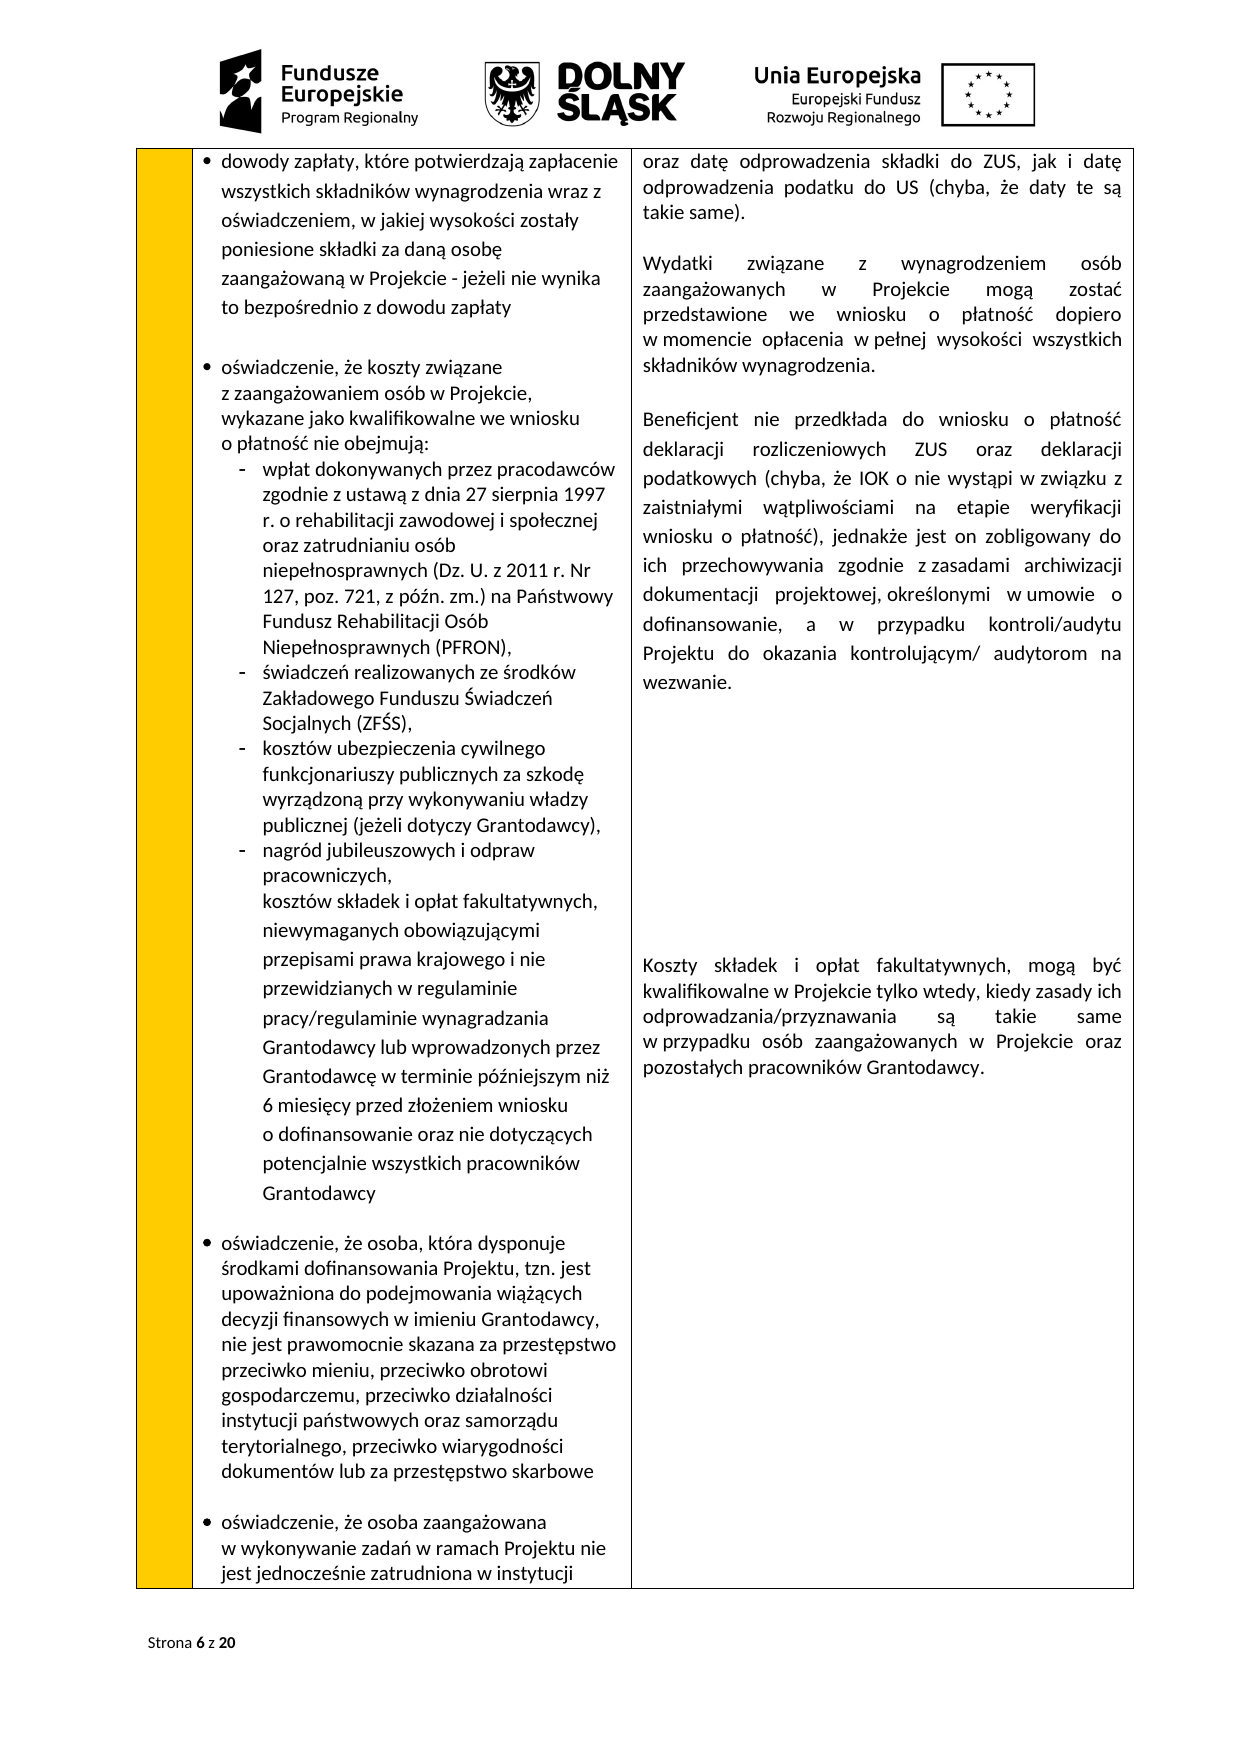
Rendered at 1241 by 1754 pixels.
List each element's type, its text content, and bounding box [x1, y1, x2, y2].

table_cell [137, 149, 192, 1588]
picture [219, 42, 1036, 144]
